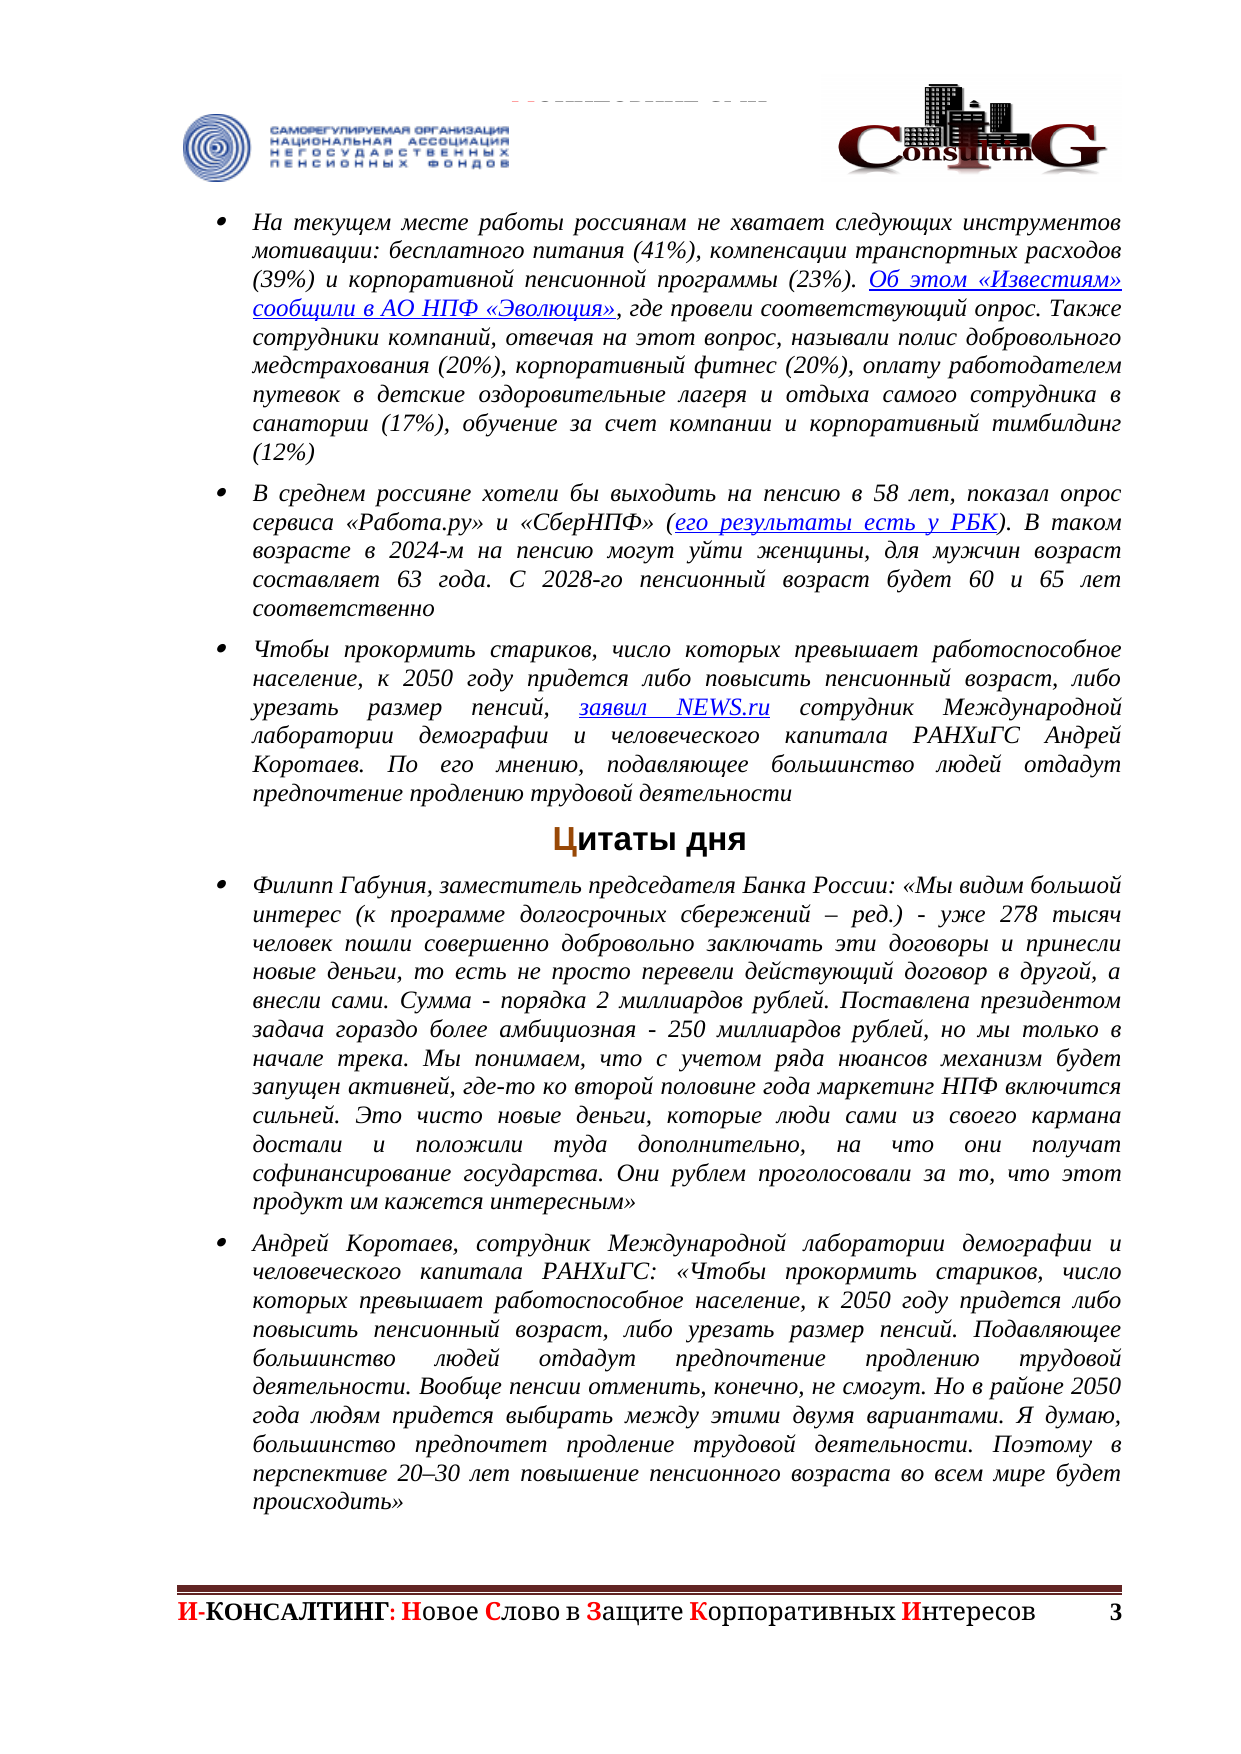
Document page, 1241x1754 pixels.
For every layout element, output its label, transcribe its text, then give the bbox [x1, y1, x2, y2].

list Чтобы прокормить стариков, число которых превышает работоспособное население, к 2050 году придется либо повысить пенсионный возраст, либо урезать размер пенсий, заявил NEWS.ru сотрудник Международной лаборатории демографии и человеческого капитала РАНХиГС Андрей Коротаев. По его мнению, подавляющее большинство людей отдадут предпочтение продлению трудовой деятельности [215, 634, 1122, 807]
list На текущем месте работы россиянам не хватает следующих инструментов мотивации: бесплатного питания (41%), компенсации транспортных расходов (39%) и корпоративной пенсионной программы (23%). Об этом «Известиям» сообщили в АО НПФ «Эволюция», где провели соответствующий опрос. Также сотрудники компаний, отвечая на этот вопрос, называли полис добровольного медстрахования (20%), корпоративный фитнес (20%), оплату работодателем путевок в детские оздоровительные лагеря и отдыха самого сотрудника в санатории (17%), обучение за счет компании и корпоративный тимбилдинг (12%) [215, 207, 1122, 466]
list Филипп Габуния, заместитель председателя Банка России: «Мы видим большой интерес (к программе долгосрочных сбережений – ред.) - уже 278 тысяч человек пошли совершенно добровольно заключать эти договоры и принесли новые деньги, то есть не просто перевели действующий договор в другой, а внесли сами. Сумма - порядка 2 миллиардов рублей. Поставлена президентом задача гораздо более амбициозная - 250 миллиардов рублей, но мы только в начале трека. Мы понимаем, что с учетом ряда нюансов механизм будет запущен активней, где-то ко второй половине года маркетинг НПФ включится сильней. Это чисто новые деньги, которые люди сами из своего кармана достали и положили туда дополнительно, на что они получат софинансирование государства. Они рублем проголосовали за то, что этот продукт им кажется интересным» [215, 870, 1122, 1215]
list Андрей Коротаев, сотрудник Международной лаборатории демографии и человеческого капитала РАНХиГС: «Чтобы прокормить стариков, число которых превышает работоспособное население, к 2050 году придется либо повысить пенсионный возраст, либо урезать размер пенсий. Подавляющее большинство людей отдадут предпочтение продлению трудовой деятельности. Вообще пенсии отменить, конечно, не смогут. Но в районе 2050 года людям придется выбирать между этими двумя вариантами. Я думаю, большинство предпочтет продление трудовой деятельности. Поэтому в перспективе 20–30 лет повышение пенсионного возраста во всем мире будет происходить» [215, 1228, 1122, 1515]
picture [183, 114, 509, 182]
text Цитаты дня [177, 819, 1122, 858]
list В среднем россияне хотели бы выходить на пенсию в 58 лет, показал опрос сервиса «Работа.ру» и «СберНПФ» (его результаты есть у РБК). В таком возрасте в 2024-м на пенсию могут уйти женщины, для мужчин возраст составляет 63 года. С 2028-го пенсионный возраст будет 60 и 65 лет соответственно [215, 478, 1122, 622]
picture [821, 73, 1122, 182]
